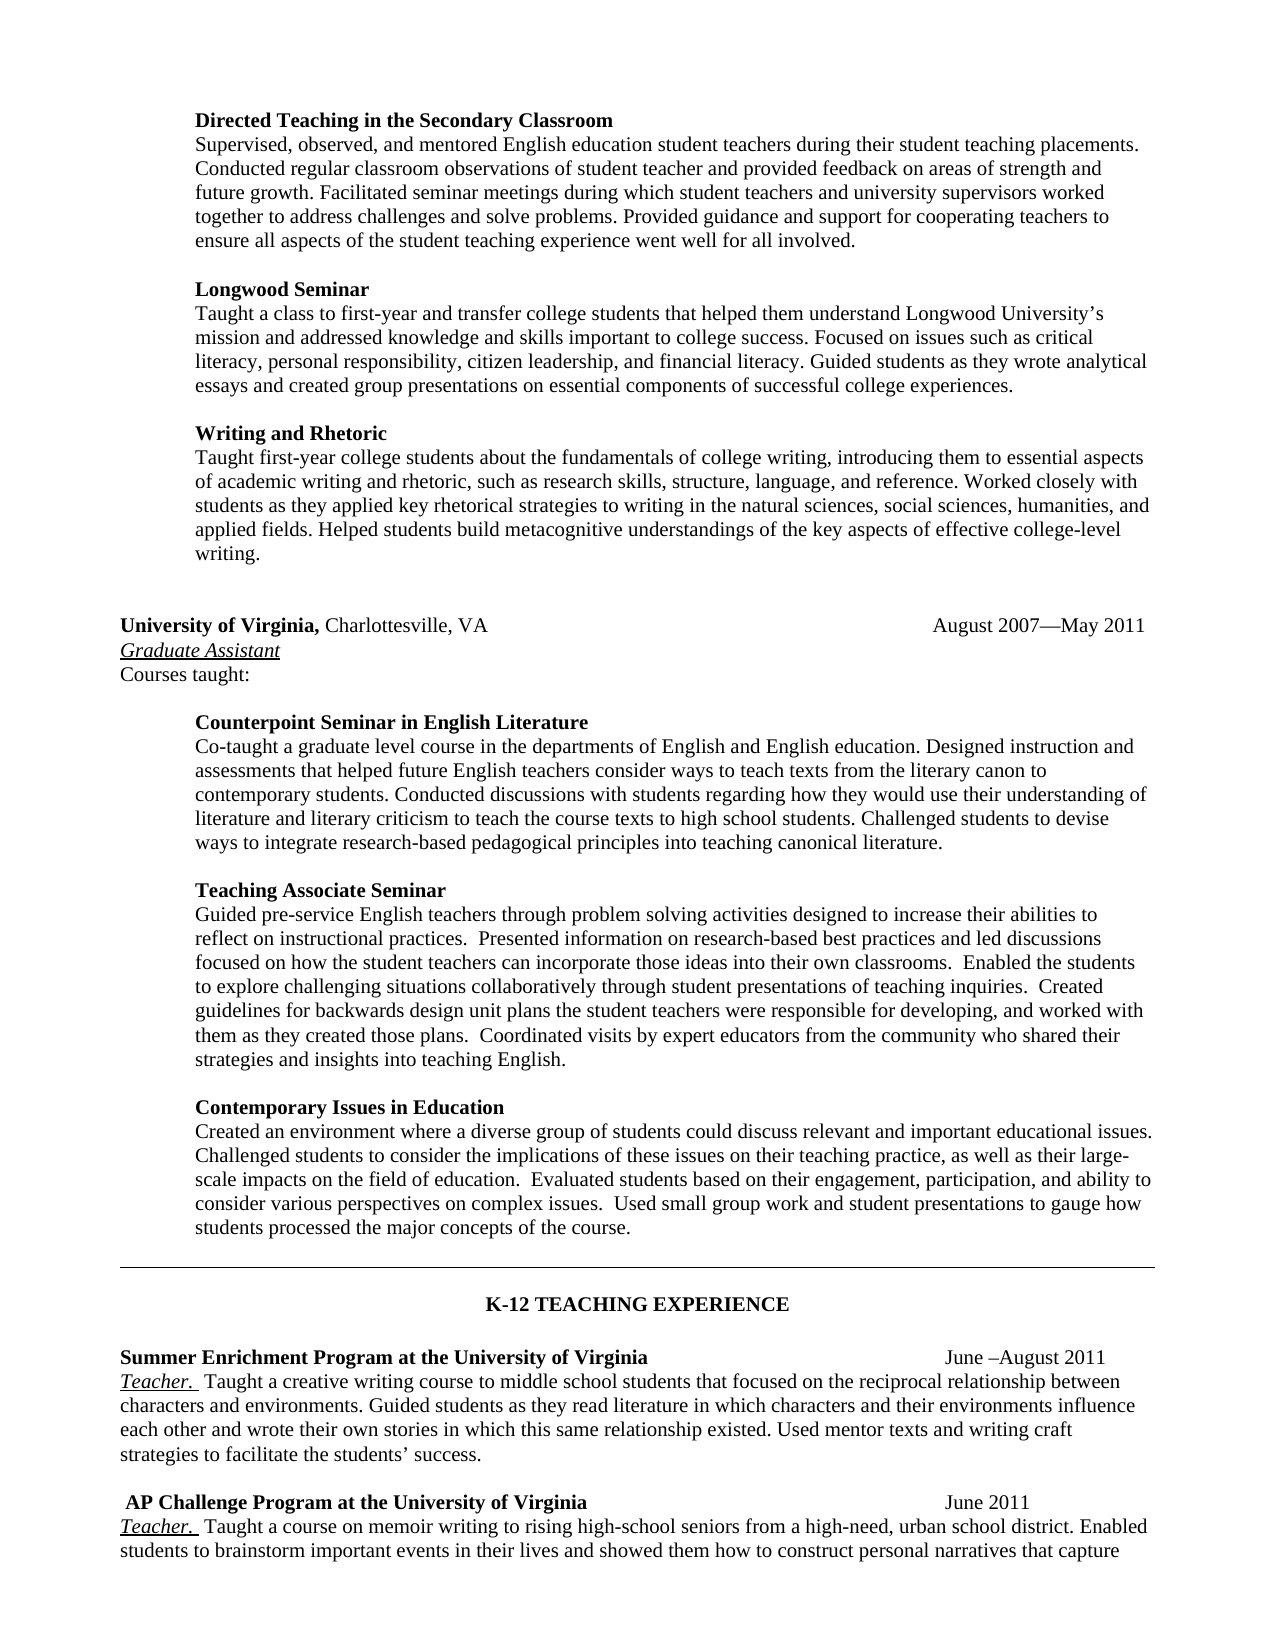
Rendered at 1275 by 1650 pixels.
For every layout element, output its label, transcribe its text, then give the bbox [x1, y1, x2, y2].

text Longwood Seminar [195, 277, 1155, 301]
text Supervised, observed, and mentored English education student teachers during their student teaching placements. Conducted regular classroom observations of student teacher and provided feedback on areas of strength and future growth. Facilitated seminar meetings during which student teachers and university supervisors worked together to address challenges and solve problems. Provided guidance and support for cooperating teachers to ensure all aspects of the student teaching experience went well for all involved. [195, 132, 1155, 252]
text Writing and Rhetoric [195, 421, 1155, 445]
text Created an environment where a diverse group of students could discuss relevant and important educational issues. Challenged students to consider the implications of these issues on their teaching practice, as well as their large-scale impacts on the field of education. Evaluated students based on their engagement, participation, and ability to consider various perspectives on complex issues. Used small group work and student presentations to gauge how students processed the major concepts of the course. [195, 1119, 1155, 1239]
text Graduate Assistant [120, 637, 1155, 662]
text Teacher. Taught a creative writing course to middle school students that focused on the reciprocal relationship between characters and environments. Guided students as they read literature in which characters and their environments influence each other and wrote their own stories in which this same relationship existed. Used mentor texts and writing craft strategies to facilitate the students’ success. [120, 1369, 1155, 1466]
subtitle K-12 TEACHING EXPERIENCE [120, 1292, 1155, 1316]
text Taught a class to first-year and transfer college students that helped them understand Longwood University’s mission and addressed knowledge and skills important to college success. Focused on issues such as critical literacy, personal responsibility, citizen leadership, and financial literacy. Guided students as they wrote analytical essays and created group presentations on essential components of successful college experiences. [195, 301, 1155, 397]
text Summer Enrichment Program at the University of Virginia June –August 2011 [120, 1345, 1155, 1369]
text Taught first-year college students about the fundamentals of college writing, introducing them to essential aspects of academic writing and rhetoric, such as research skills, structure, language, and reference. Worked closely with students as they applied key rhetorical strategies to writing in the natural sciences, social sciences, humanities, and applied fields. Helped students build metacognitive understandings of the key aspects of effective college-level writing. [195, 445, 1155, 565]
text Guided pre-service English teachers through problem solving activities designed to increase their abilities to reflect on instructional practices. Presented information on research-based best practices and led discussions focused on how the student teachers can incorporate those ideas into their own classrooms. Enabled the students to explore challenging situations collaboratively through student presentations of teaching inquiries. Created guidelines for backwards design unit plans the student teachers were responsible for developing, and worked with them as they created those plans. Coordinated visits by expert educators from the community who shared their strategies and insights into teaching English. [195, 902, 1155, 1071]
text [120, 1514, 1155, 1562]
text AP Challenge Program at the University of Virginia June 2011 [120, 1489, 1155, 1514]
text University of Virginia, Charlottesville, VA August 2007—May 2011 [120, 613, 1155, 637]
text Directed Teaching in the Secondary Classroom [195, 108, 1155, 132]
text Co-taught a graduate level course in the departments of English and English education. Designed instruction and assessments that helped future English teachers consider ways to teach texts from the literary canon to contemporary students. Conducted discussions with students regarding how they would use their understanding of literature and literary criticism to teach the course texts to high school students. Challenged students to devise ways to integrate research-based pedagogical principles into teaching canonical literature. [195, 734, 1155, 854]
text Courses taught: [120, 662, 1155, 686]
text Contemporary Issues in Education [120, 1095, 1155, 1119]
text Teaching Associate Seminar [120, 878, 1155, 902]
text Counterpoint Seminar in English Literature [120, 710, 1155, 734]
